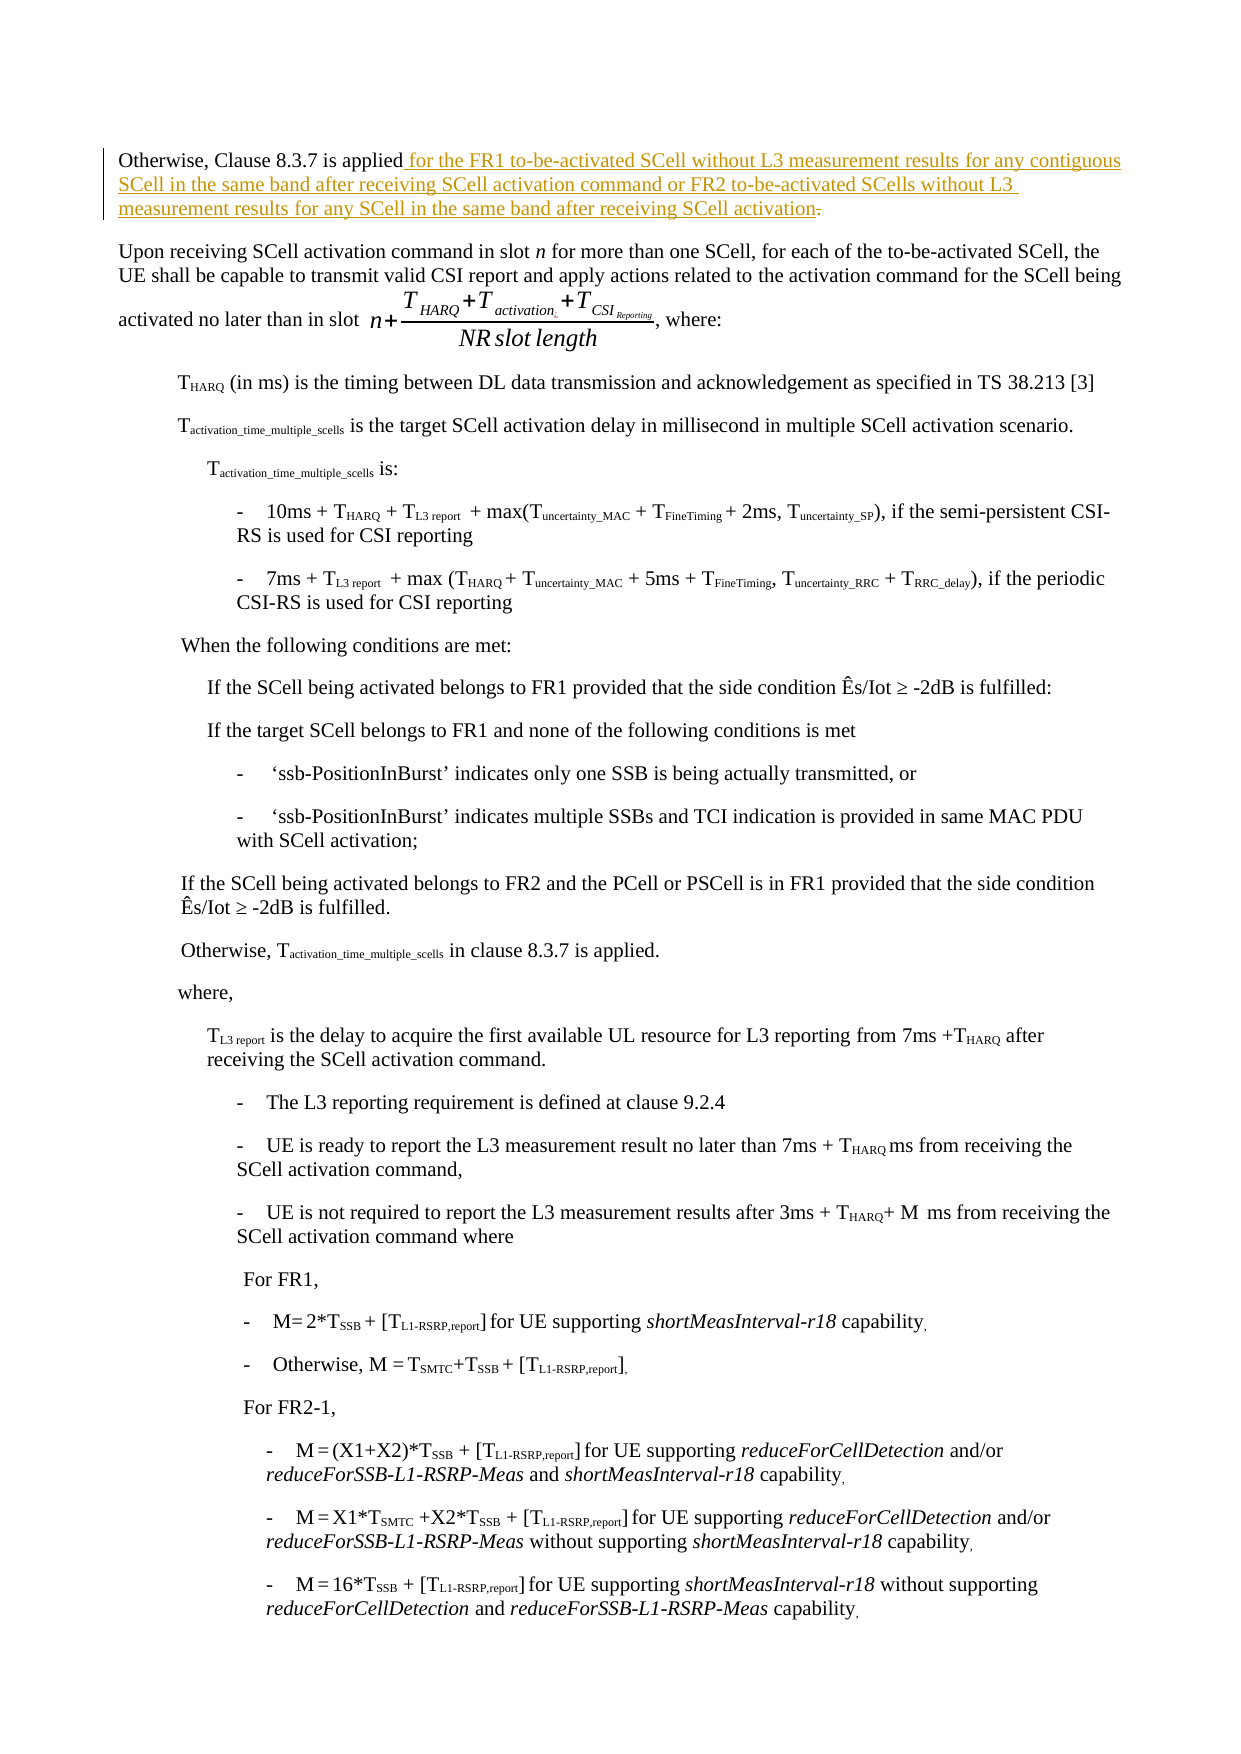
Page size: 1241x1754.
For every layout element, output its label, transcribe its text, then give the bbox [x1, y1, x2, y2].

text Otherwise, Tactivation_time_multiple_scells in clause 8.3.7 is applied. [181, 937, 1122, 962]
text - M= 2*TSSB + [TL1-RSRP,report] for UE supporting shortMeasInterval-r18 capability, [243, 1309, 1122, 1333]
text Upon receiving SCell activation command in slot n for more than one SCell, for each of the to-be-activated SCell, the UE shall be capable to transmit valid CSI report and apply actions related to the activation command for the SCell being activated no later than in slot , where: [118, 239, 1122, 352]
text TL3 report is the delay to acquire the first available UL resource for L3 reporting from 7ms +THARQ after receiving the SCell activation command. [207, 1023, 1122, 1071]
text where, [148, 980, 1122, 1004]
text Otherwise, Clause 8.3.7 is applied [118, 148, 1122, 220]
text - M = X1*TSMTC +X2*TSSB + [TL1-RSRP,report] for UE supporting reduceForCellDetection and/or reduceForSSB-L1-RSRP-Meas without supporting shortMeasInterval-r18 capability, [266, 1505, 1122, 1553]
text - 7ms + TL3 report + max (THARQ + Tuncertainty_MAC + 5ms + TFineTiming, Tuncertainty_RRC + TRRC_delay), if the periodic CSI-RS is used for CSI reporting [236, 566, 1122, 614]
text If the target SCell belongs to FR1 and none of the following conditions is met [207, 718, 1122, 742]
text For FR1, [243, 1267, 1122, 1291]
text - UE is ready to report the L3 measurement result no later than 7ms + THARQ ms from receiving the SCell activation command, [236, 1133, 1122, 1181]
text - ‘ssb-PositionInBurst’ indicates only one SSB is being actually transmitted, or [236, 761, 1122, 785]
text When the following conditions are met: [181, 632, 1122, 657]
text - ‘ssb-PositionInBurst’ indicates multiple SSBs and TCI indication is provided in same MAC PDU with SCell activation; [236, 804, 1122, 852]
text - Otherwise, M = TSMTC+TSSB + [TL1-RSRP,report], [243, 1352, 1122, 1376]
text - 10ms + THARQ + TL3 report + max(Tuncertainty_MAC + TFineTiming + 2ms, Tuncertainty_SP), if the semi-persistent CSI-RS is used for CSI reporting [236, 499, 1122, 547]
text - M = 16*TSSB + [TL1-RSRP,report] for UE supporting shortMeasInterval-r18 without supporting reduceForCellDetection and reduceForSSB-L1-RSRP-Meas capability, [266, 1572, 1122, 1620]
text For FR2-1, [243, 1395, 1122, 1419]
text - UE is not required to report the L3 measurement results after 3ms + THARQ+ M ms from receiving the SCell activation command where [236, 1200, 1122, 1248]
text If the SCell being activated belongs to FR2 and the PCell or PSCell is in FR1 provided that the side condition Ês/Iot ≥ -2dB is fulfilled. [181, 871, 1122, 919]
text - The L3 reporting requirement is defined at clause 9.2.4 [236, 1090, 1122, 1114]
text Tactivation_time_multiple_scells is the target SCell activation delay in millisecond in multiple SCell activation scenario. [148, 413, 1122, 437]
text THARQ (in ms) is the timing between DL data transmission and acknowledgement as specified in TS 38.213 [3] [148, 370, 1122, 394]
text - M = (X1+X2)*TSSB + [TL1-RSRP,report] for UE supporting reduceForCellDetection and/or reduceForSSB-L1-RSRP-Meas and shortMeasInterval-r18 capability, [266, 1438, 1122, 1486]
text Tactivation_time_multiple_scells is: [207, 456, 1122, 480]
text If the SCell being activated belongs to FR1 provided that the side condition Ês/Iot ≥ -2dB is fulfilled: [207, 675, 1122, 699]
